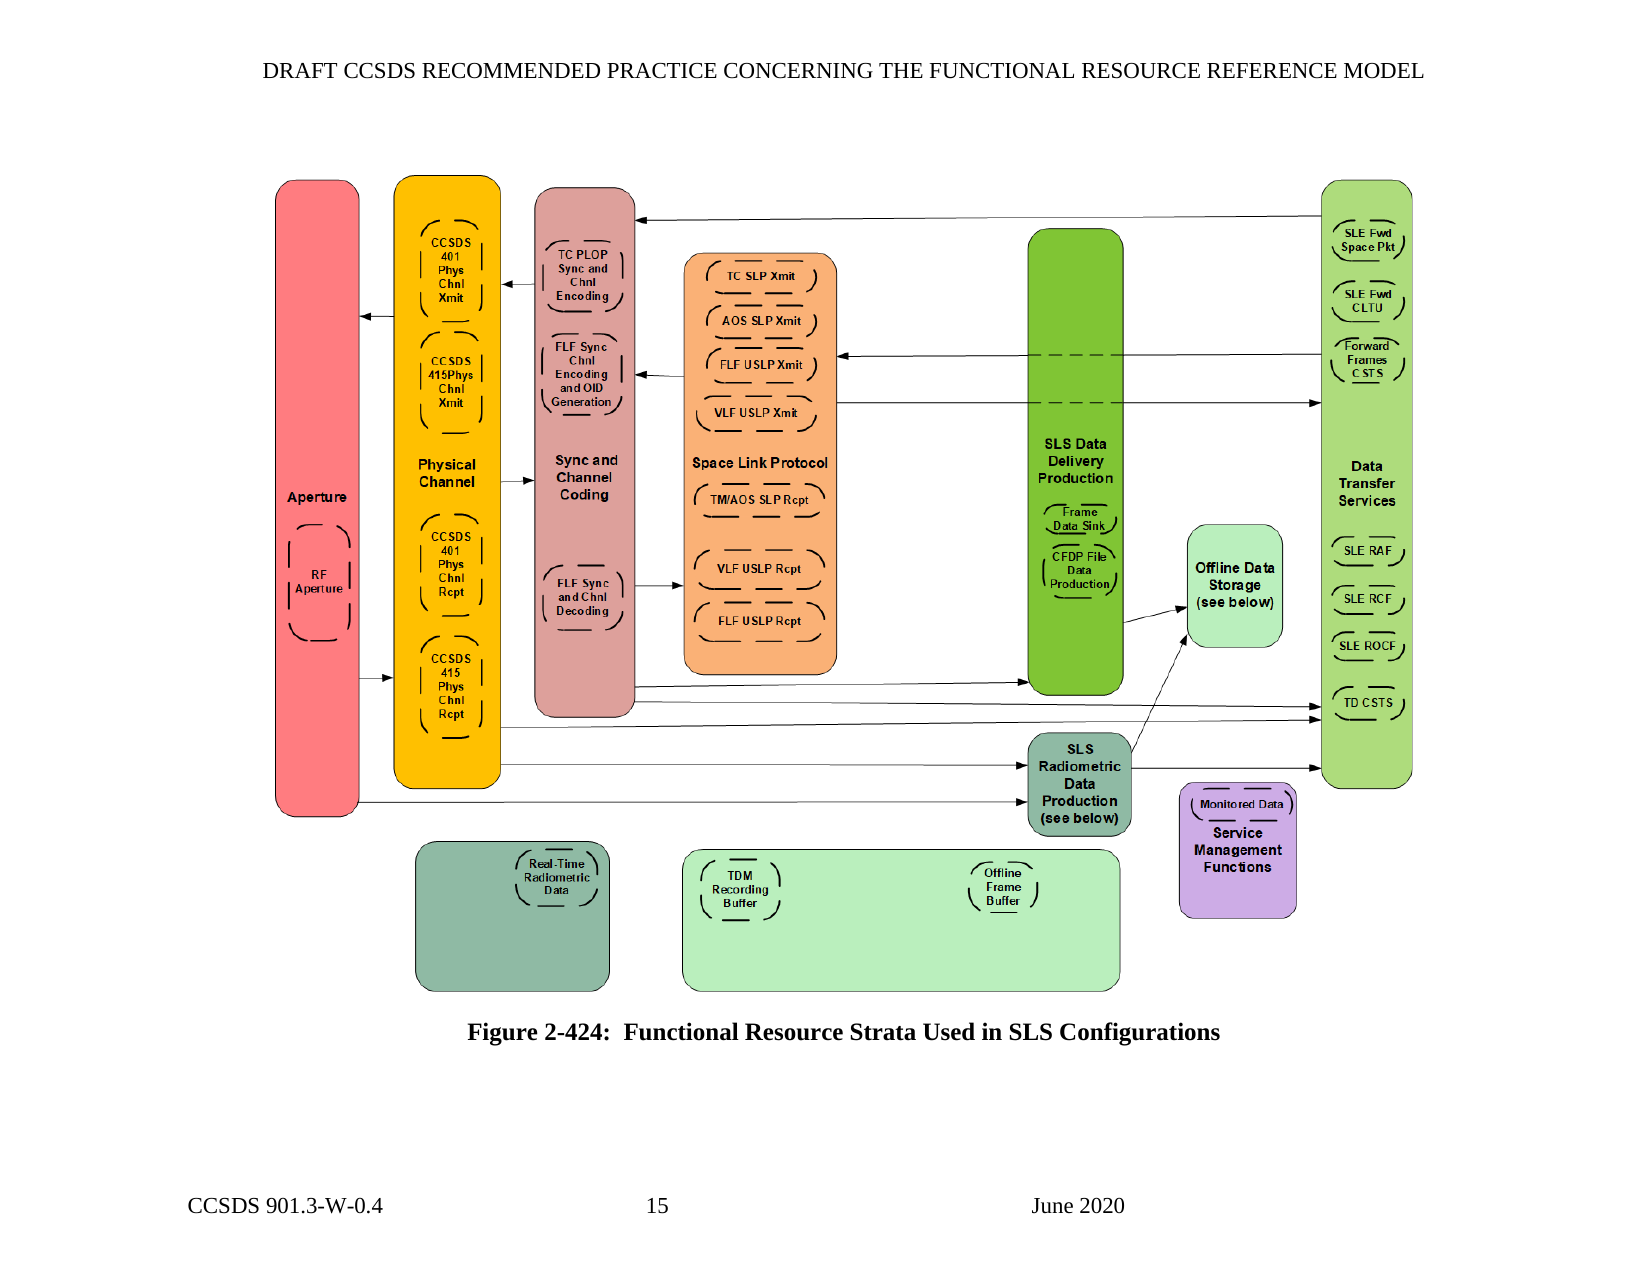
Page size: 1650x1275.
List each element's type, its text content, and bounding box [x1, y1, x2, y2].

picture [275, 175, 1413, 992]
text Figure 2-4: Functional Resource Strata Used in SLS Configurations [187, 1017, 1500, 1046]
